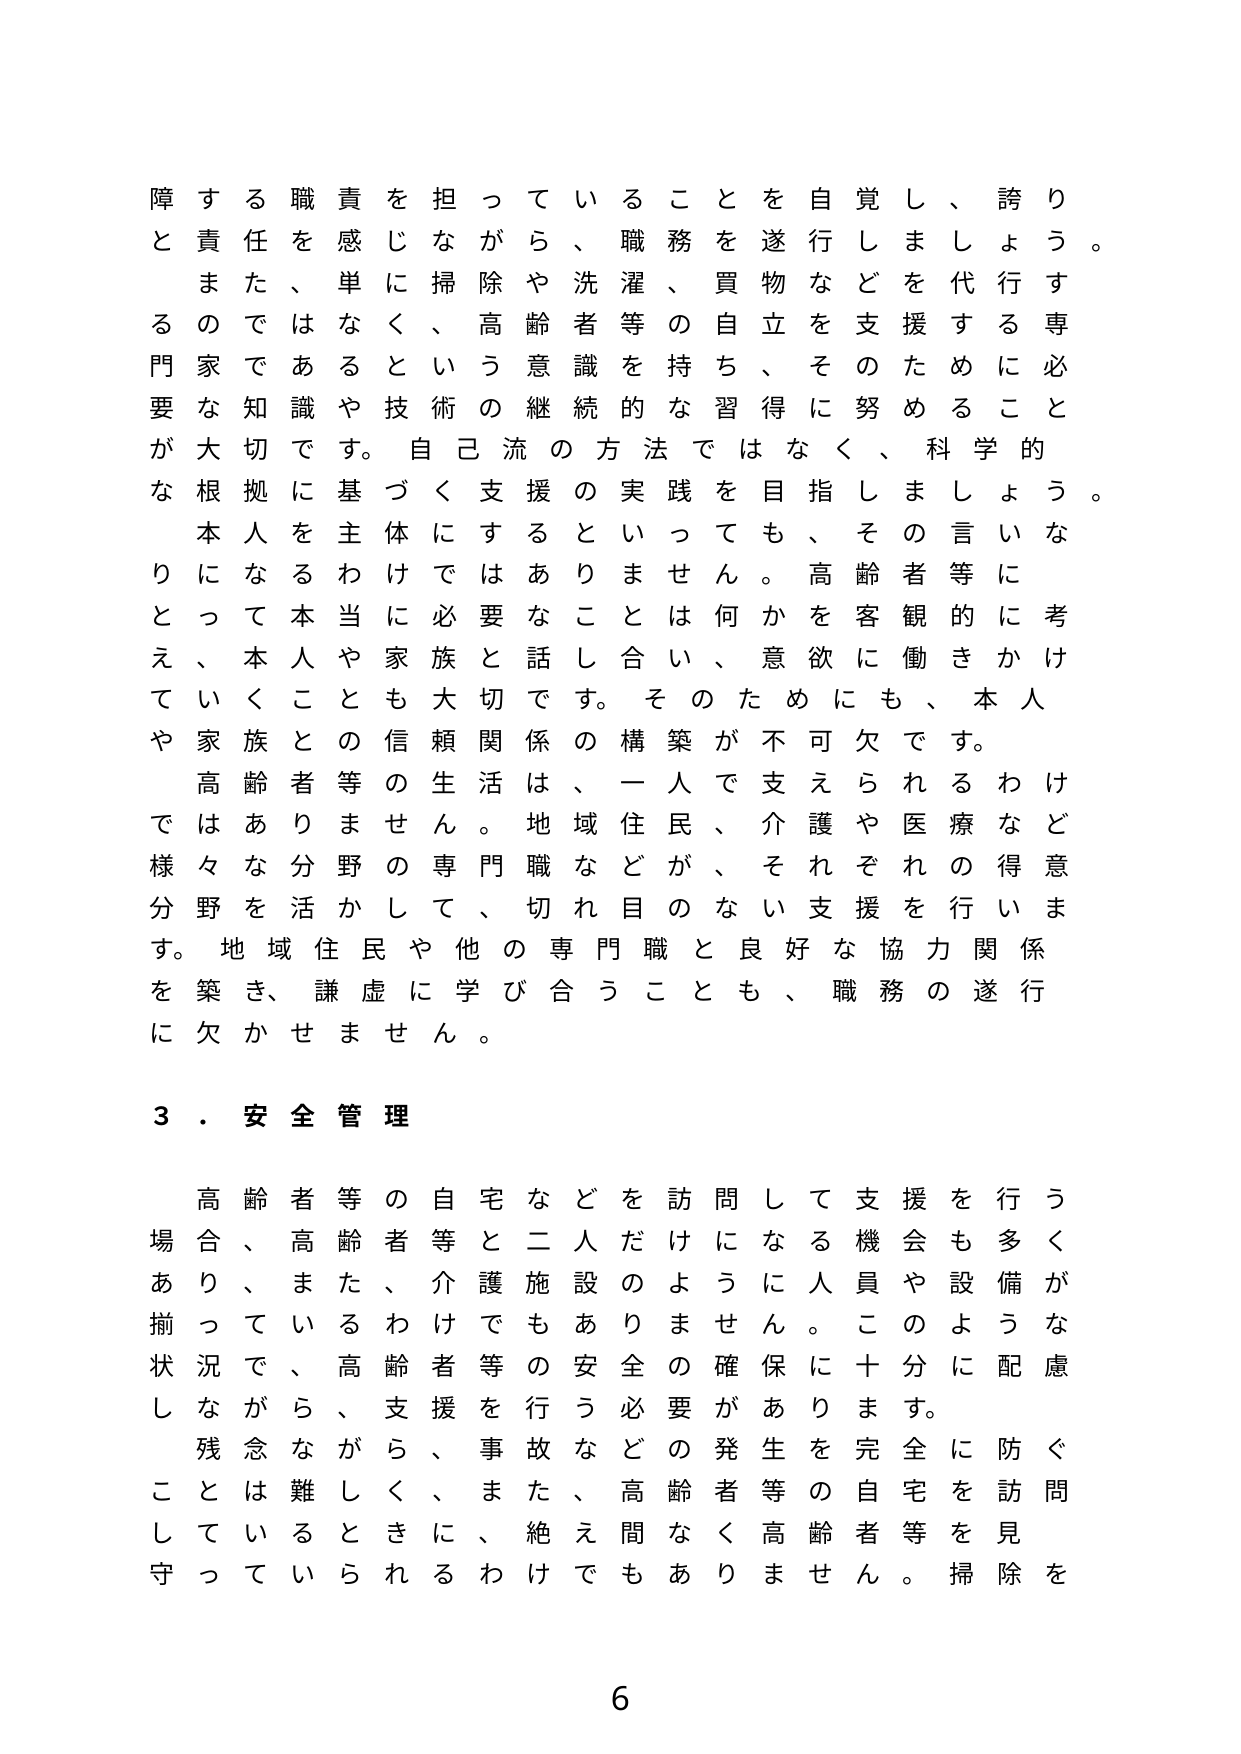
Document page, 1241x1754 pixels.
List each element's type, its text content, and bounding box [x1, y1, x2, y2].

text 高齢者等の生活は、一人で支えられるわけではありません。地域住民、介護や医療など様々な分野の専門職などが、それぞれの得意分野を活かして、切れ目のない支援を行います。地域住民や他の専門職と良好な協力関係を築き、謙虚に学び合うことも、職務の遂行に欠かせません。 [149, 761, 1091, 1052]
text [149, 1427, 1091, 1594]
text また、単に掃除や洗濯、買物などを代行するのではなく、高齢者等の自立を支援する専門家であるという意識を持ち、そのために必要な知識や技術の継続的な習得に努めることが大切です。自己流の方法ではなく、科学的な根拠に基づく支援の実践を目指しましょう。 [149, 261, 1091, 511]
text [149, 177, 1091, 261]
text ３．安全管理 [149, 1094, 1091, 1136]
text 本人を主体にするといっても、その言いなりになるわけではありません。高齢者等にとって本当に必要なことは何かを客観的に考え、本人や家族と話し合い、意欲に働きかけていくことも大切です。そのためにも、本人や家族との信頼関係の構築が不可欠です。 [149, 511, 1091, 761]
text 高齢者等の自宅などを訪問して支援を行う場合、高齢者等と二人だけになる機会も多くあり、また、介護施設のように人員や設備が揃っているわけでもありません。このような状況で、高齢者等の安全の確保に十分に配慮しながら、支援を行う必要があります。 [149, 1177, 1091, 1427]
